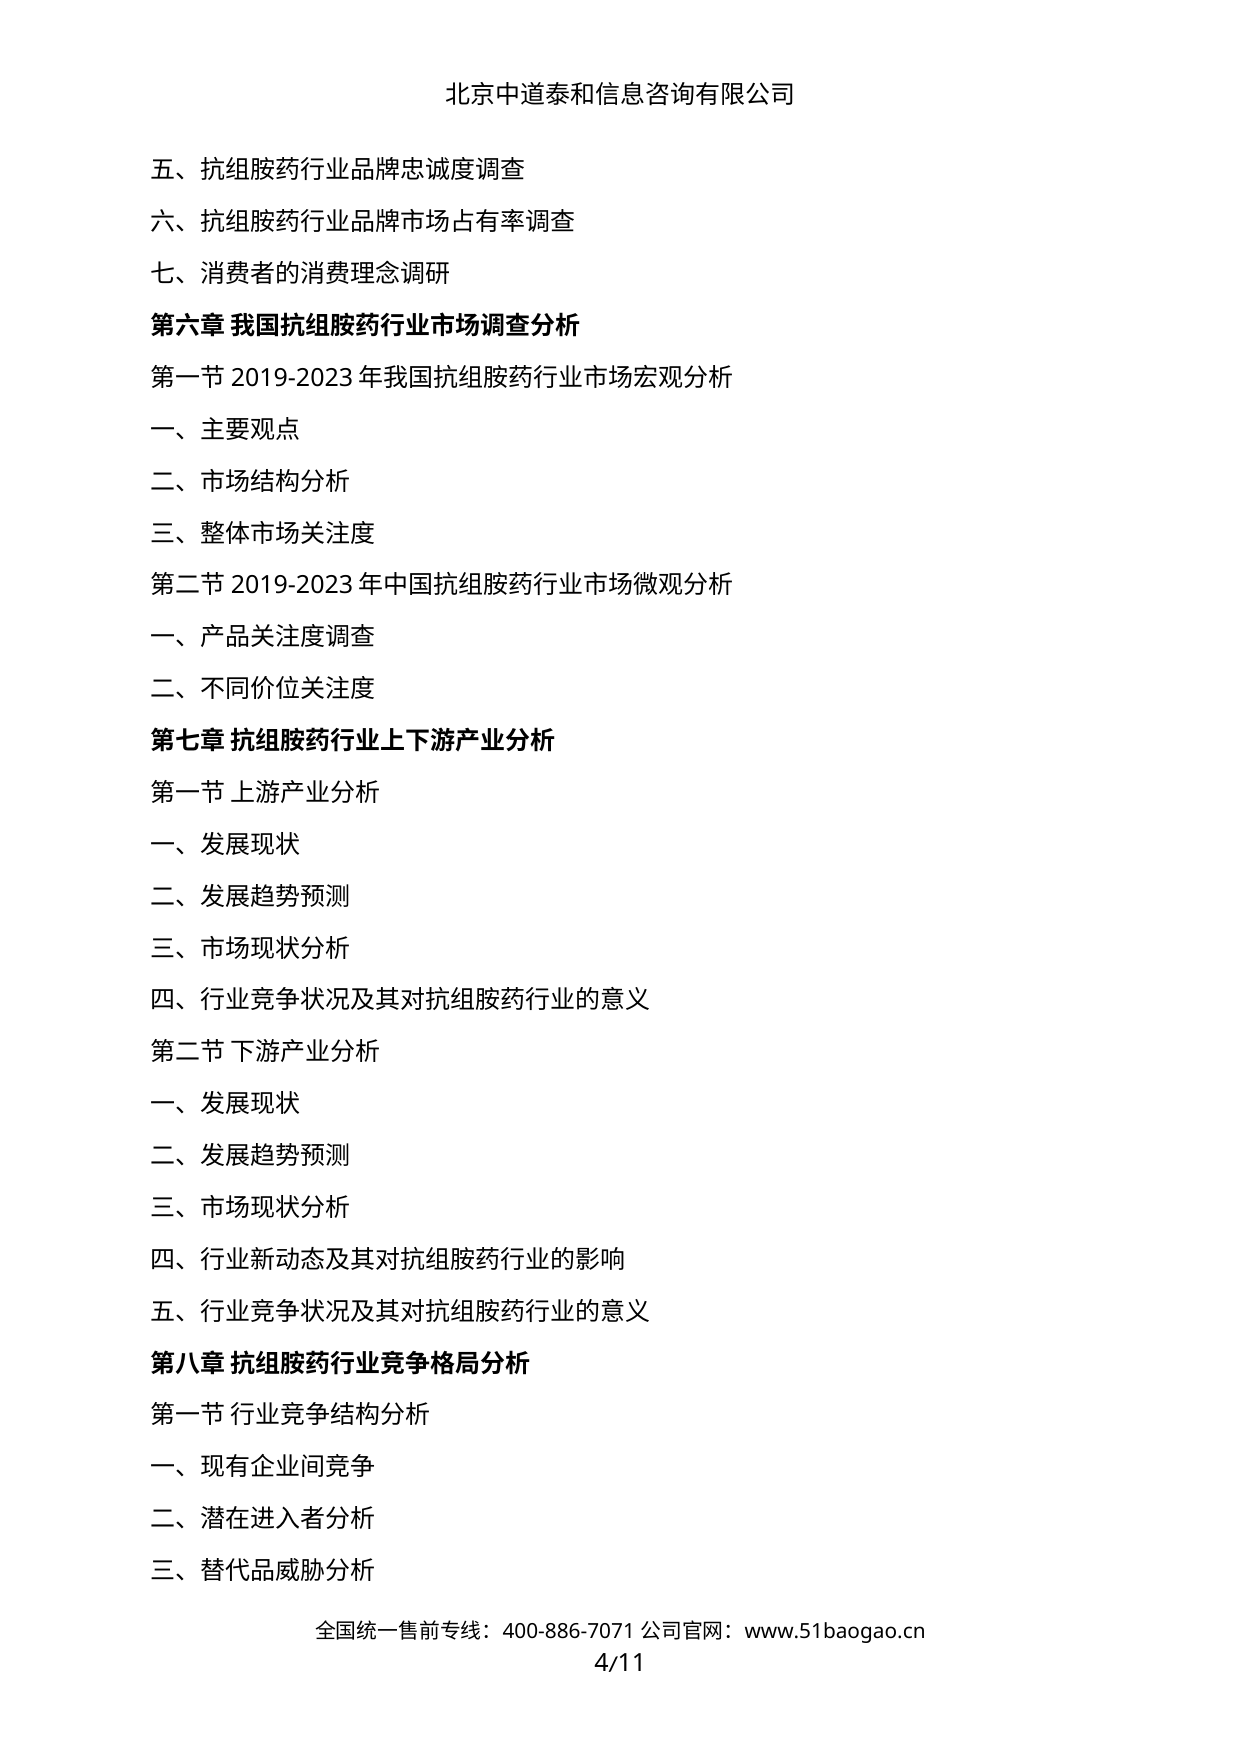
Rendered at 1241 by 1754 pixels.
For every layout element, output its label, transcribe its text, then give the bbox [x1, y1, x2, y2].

text 第七章 抗组胺药行业上下游产业分析 [150, 721, 1090, 757]
text 二、不同价位关注度 [150, 669, 1090, 705]
text 一、现有企业间竞争 [150, 1447, 1090, 1483]
text 第一节 行业竞争结构分析 [150, 1395, 1090, 1431]
text 第八章 抗组胺药行业竞争格局分析 [150, 1343, 1090, 1379]
text 二、发展趋势预测 [150, 1136, 1090, 1172]
text 二、市场结构分析 [150, 461, 1090, 497]
text 六、抗组胺药行业品牌市场占有率调查 [150, 202, 1090, 238]
text 五、行业竞争状况及其对抗组胺药行业的意义 [150, 1291, 1090, 1327]
text 一、发展现状 [150, 1084, 1090, 1120]
text 三、替代品威胁分析 [150, 1551, 1090, 1587]
text 一、产品关注度调查 [150, 617, 1090, 653]
text 一、主要观点 [150, 409, 1090, 446]
text 三、市场现状分析 [150, 1187, 1090, 1224]
text 三、市场现状分析 [150, 928, 1090, 964]
text 第二节 下游产业分析 [150, 1032, 1090, 1068]
text 四、行业竞争状况及其对抗组胺药行业的意义 [150, 980, 1090, 1016]
text 五、抗组胺药行业品牌忠诚度调查 [150, 150, 1090, 186]
text 第二节 2019-2023年中国抗组胺药行业市场微观分析 [150, 565, 1090, 601]
text 四、行业新动态及其对抗组胺药行业的影响 [150, 1239, 1090, 1276]
text 二、发展趋势预测 [150, 876, 1090, 912]
text 第六章 我国抗组胺药行业市场调查分析 [150, 306, 1090, 342]
text 三、整体市场关注度 [150, 513, 1090, 549]
text 第一节 上游产业分析 [150, 772, 1090, 809]
text 七、消费者的消费理念调研 [150, 254, 1090, 290]
text 二、潜在进入者分析 [150, 1499, 1090, 1535]
text 一、发展现状 [150, 824, 1090, 861]
text 第一节 2019-2023年我国抗组胺药行业市场宏观分析 [150, 357, 1090, 394]
